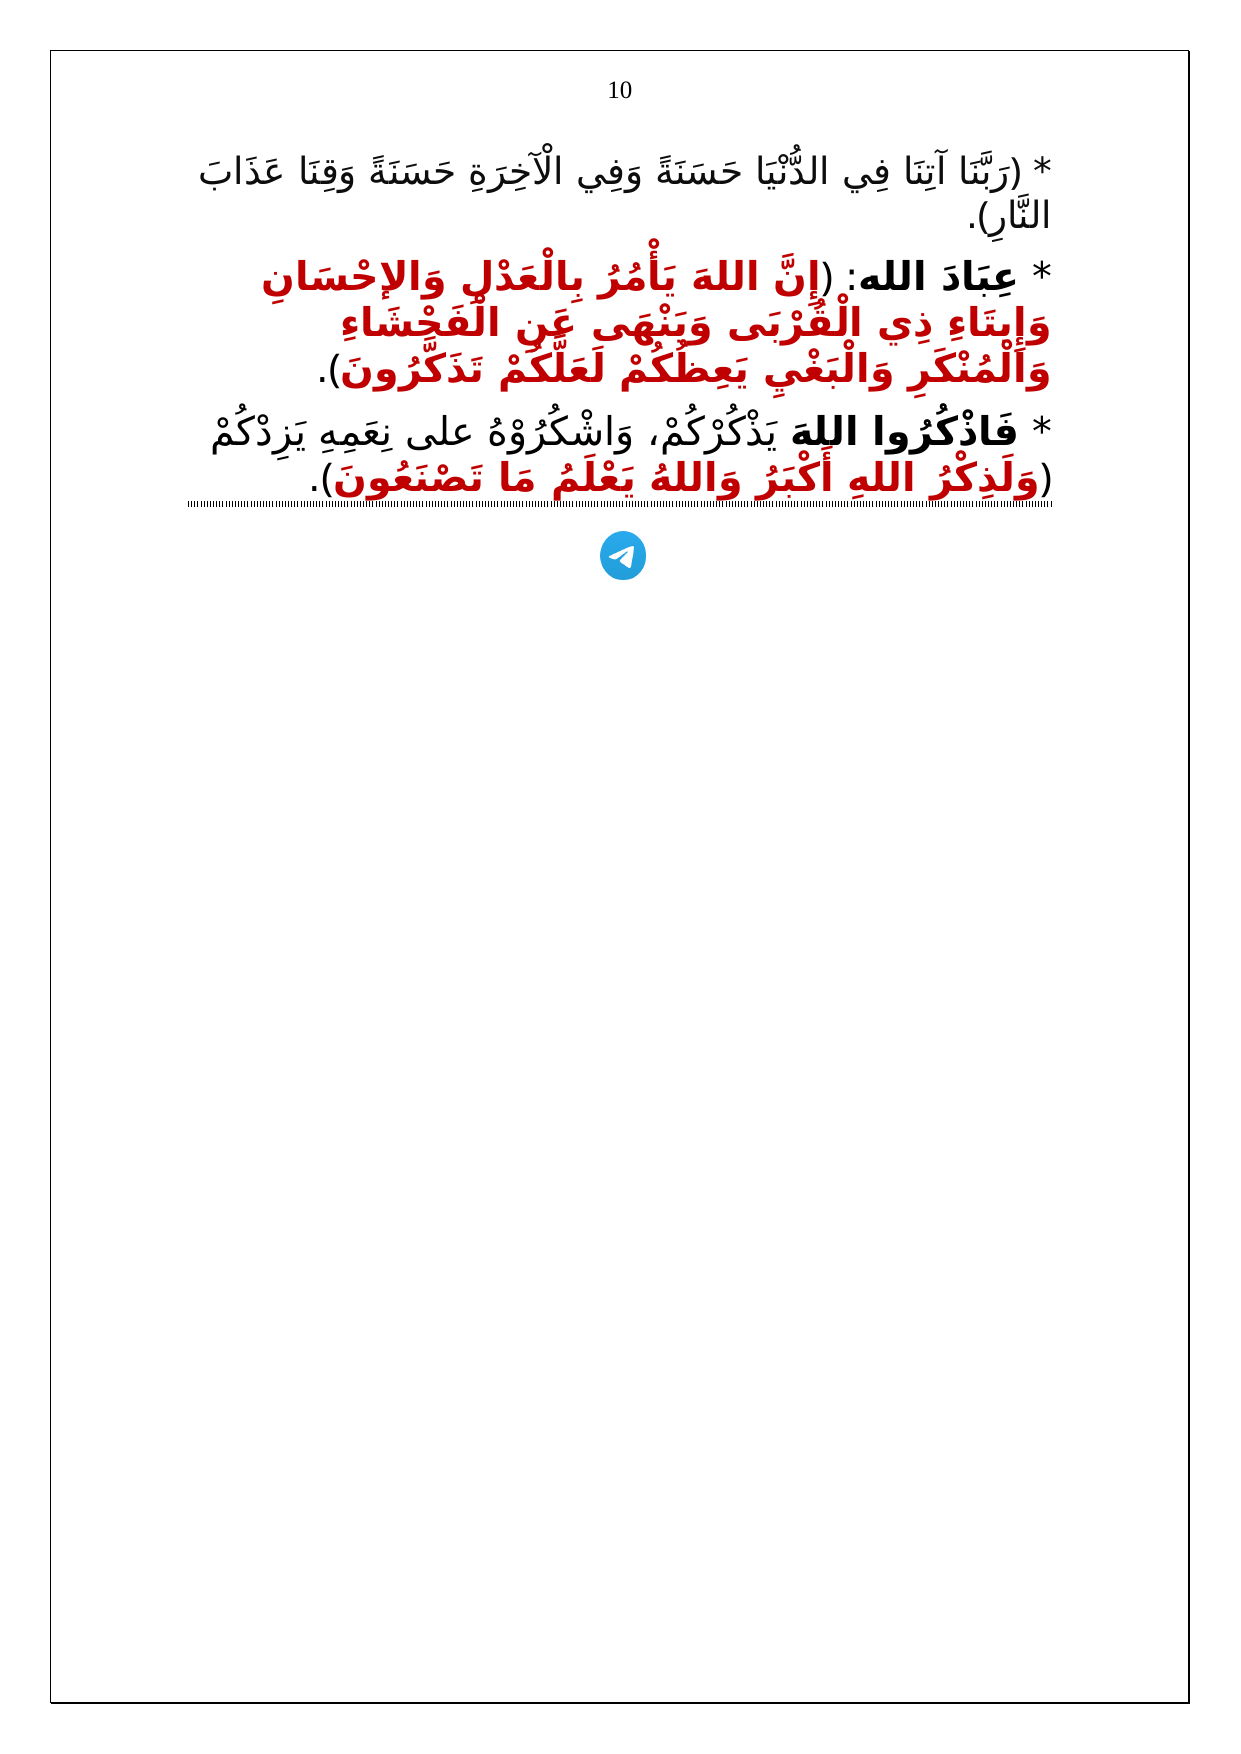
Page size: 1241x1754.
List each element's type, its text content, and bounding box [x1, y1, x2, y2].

text * عِبَادَ الله: ﴿إِنَّ اللهَ يَأْمُرُ بِالْعَدْلِ وَالإحْسَانِ وَإِيتَاءِ ذِي الْقُرْبَى وَيَنْهَى عَنِ الْفَحْشَاءِ وَالْمُنْكَرِ وَالْبَغْيِ يَعِظُكُمْ لَعَلَّكُمْ تَذَكَّرُونَ﴾. [187, 254, 1052, 392]
picture [600, 531, 646, 580]
text * ﴿رَبَّنَا آتِنَا فِي الدُّنْيَا حَسَنَةً وَفِي الْآخِرَةِ حَسَنَةً وَقِنَا عَذَابَ النَّارِ﴾. [187, 150, 1052, 237]
text * فَاذْكُرُوا اللهَ يَذْكُرْكُمْ، وَاشْكُرُوْهُ على نِعَمِهِ يَزِدْكُمْ ﴿وَلَذِكْرُ اللهِ أَكْبَرُ وَاللهُ يَعْلَمُ مَا تَصْنَعُونَ﴾. [187, 409, 1052, 507]
